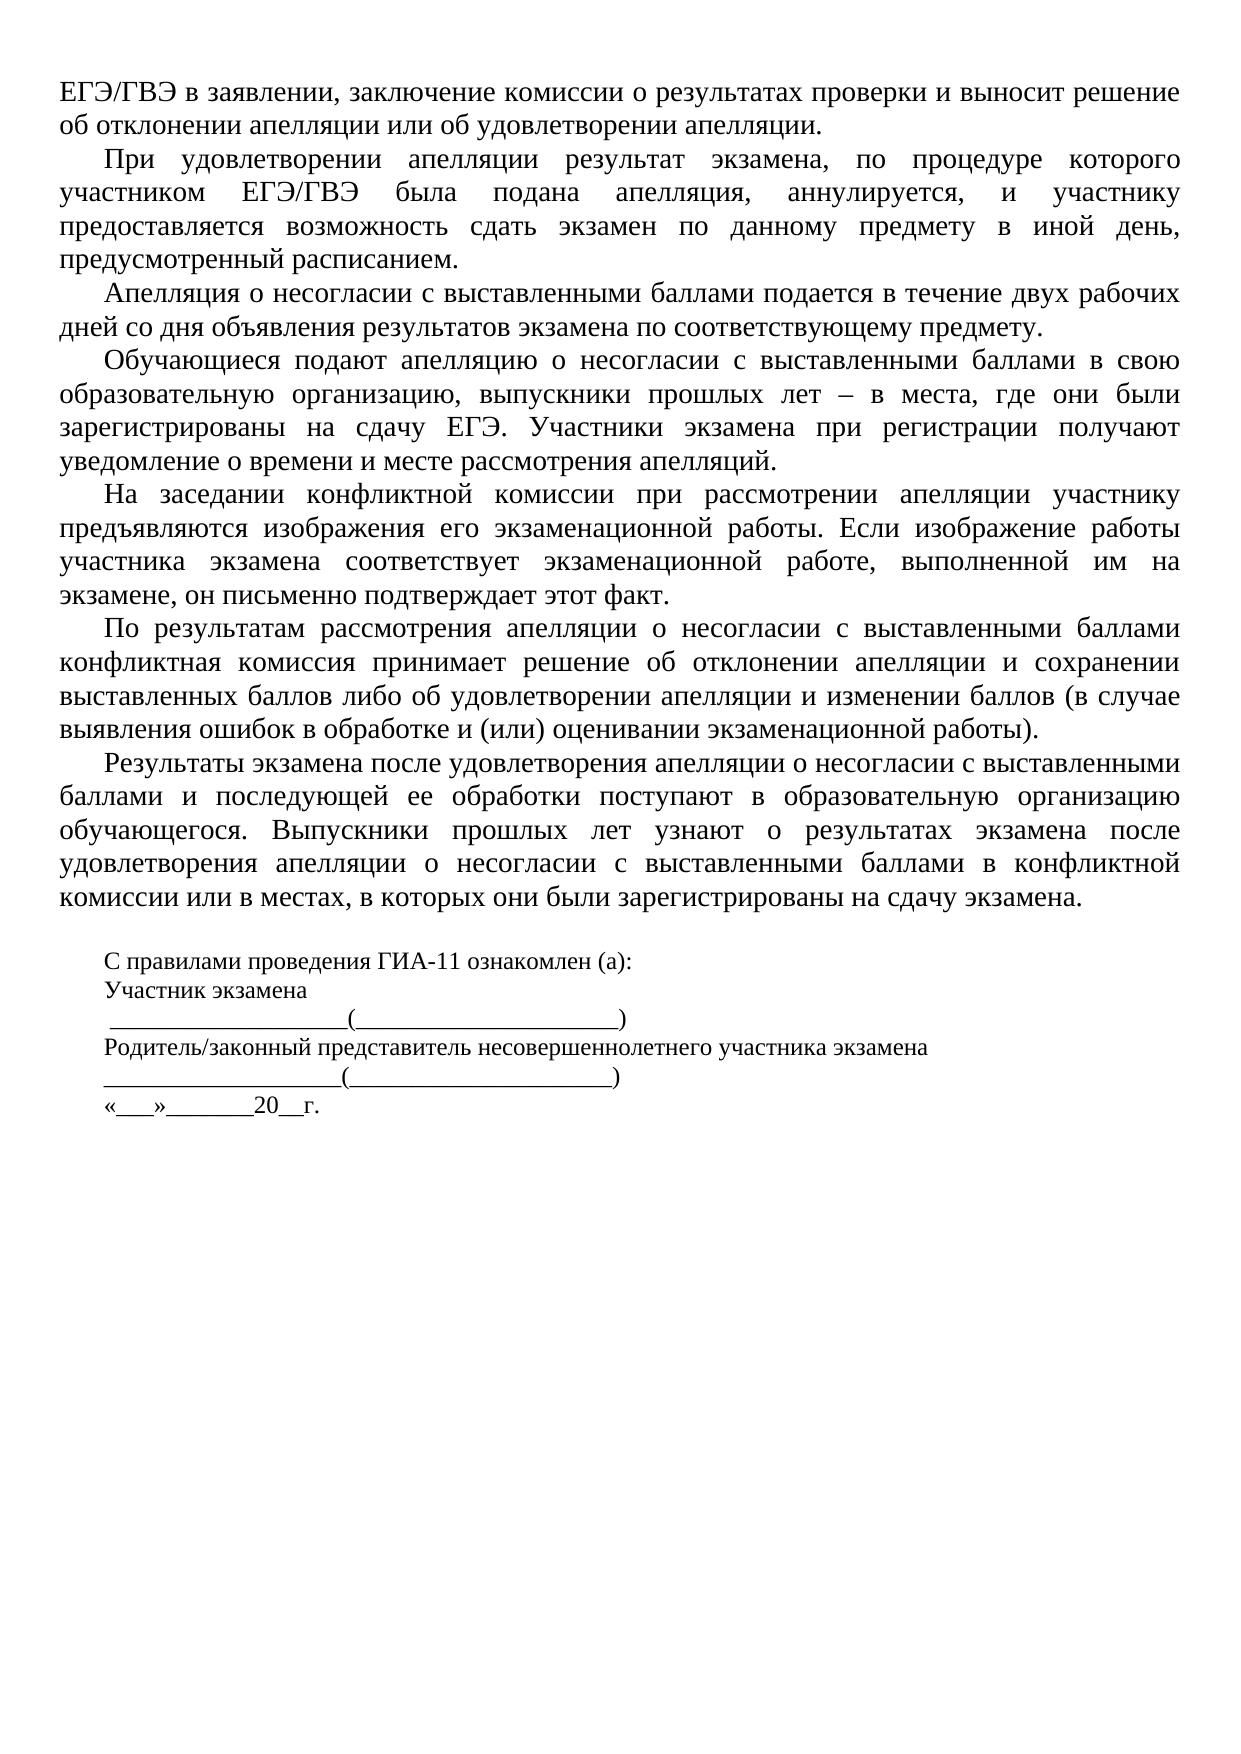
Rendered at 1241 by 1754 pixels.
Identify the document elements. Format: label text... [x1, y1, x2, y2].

list Участник экзамена [59, 975, 1181, 1003]
list Родитель/законный представитель несовершеннолетнего участника экзамена [59, 1032, 1181, 1061]
text Результаты экзамена после удовлетворения апелляции о несогласии с выставленными баллами и последующей ее обработки поступают в образовательную организацию обучающегося. Выпускники прошлых лет узнают о результатах экзамена после удовлетворения апелляции о несогласии с выставленными баллами в конфликтной комиссии или в местах, в которых они были зарегистрированы на сдачу экзамена. [59, 745, 1181, 912]
text По результатам рассмотрения апелляции о несогласии с выставленными баллами конфликтная комиссия принимает решение об отклонении апелляции и сохранении выставленных баллов либо об удовлетворении апелляции и изменении баллов (в случае выявления ошибок в обработке и (или) оценивании экзаменационной работы). [59, 611, 1181, 745]
text Апелляция о несогласии с выставленными баллами подается в течение двух рабочих дней со дня объявления результатов экзамена по соответствующему предмету. [59, 275, 1181, 342]
list ___________________(_____________________) [59, 1003, 1181, 1032]
list ___________________(_____________________) [59, 1061, 1181, 1090]
text На заседании конфликтной комиссии при рассмотрении апелляции участнику предъявляются изображения его экзаменационной работы. Если изображение работы участника экзамена соответствует экзаменационной работе, выполненной им на экзамене, он письменно подтверждает этот факт. [59, 476, 1181, 611]
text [59, 74, 1181, 141]
text При удовлетворении апелляции результат экзамена, по процедуре которого участником ЕГЭ/ГВЭ была подана апелляция, аннулируется, и участнику предоставляется возможность сдать экзамен по данному предмету в иной день, предусмотренный расписанием. [59, 141, 1181, 275]
text «___»_______20__г. [59, 1090, 1181, 1118]
text Обучающиеся подают апелляцию о несогласии с выставленными баллами в свою образовательную организацию, выпускники прошлых лет – в места, где они были зарегистрированы на сдачу ЕГЭ. Участники экзамена при регистрации получают уведомление о времени и месте рассмотрения апелляций. [59, 342, 1181, 476]
list С правилами проведения ГИА-11 ознакомлен (а): [59, 946, 1181, 975]
